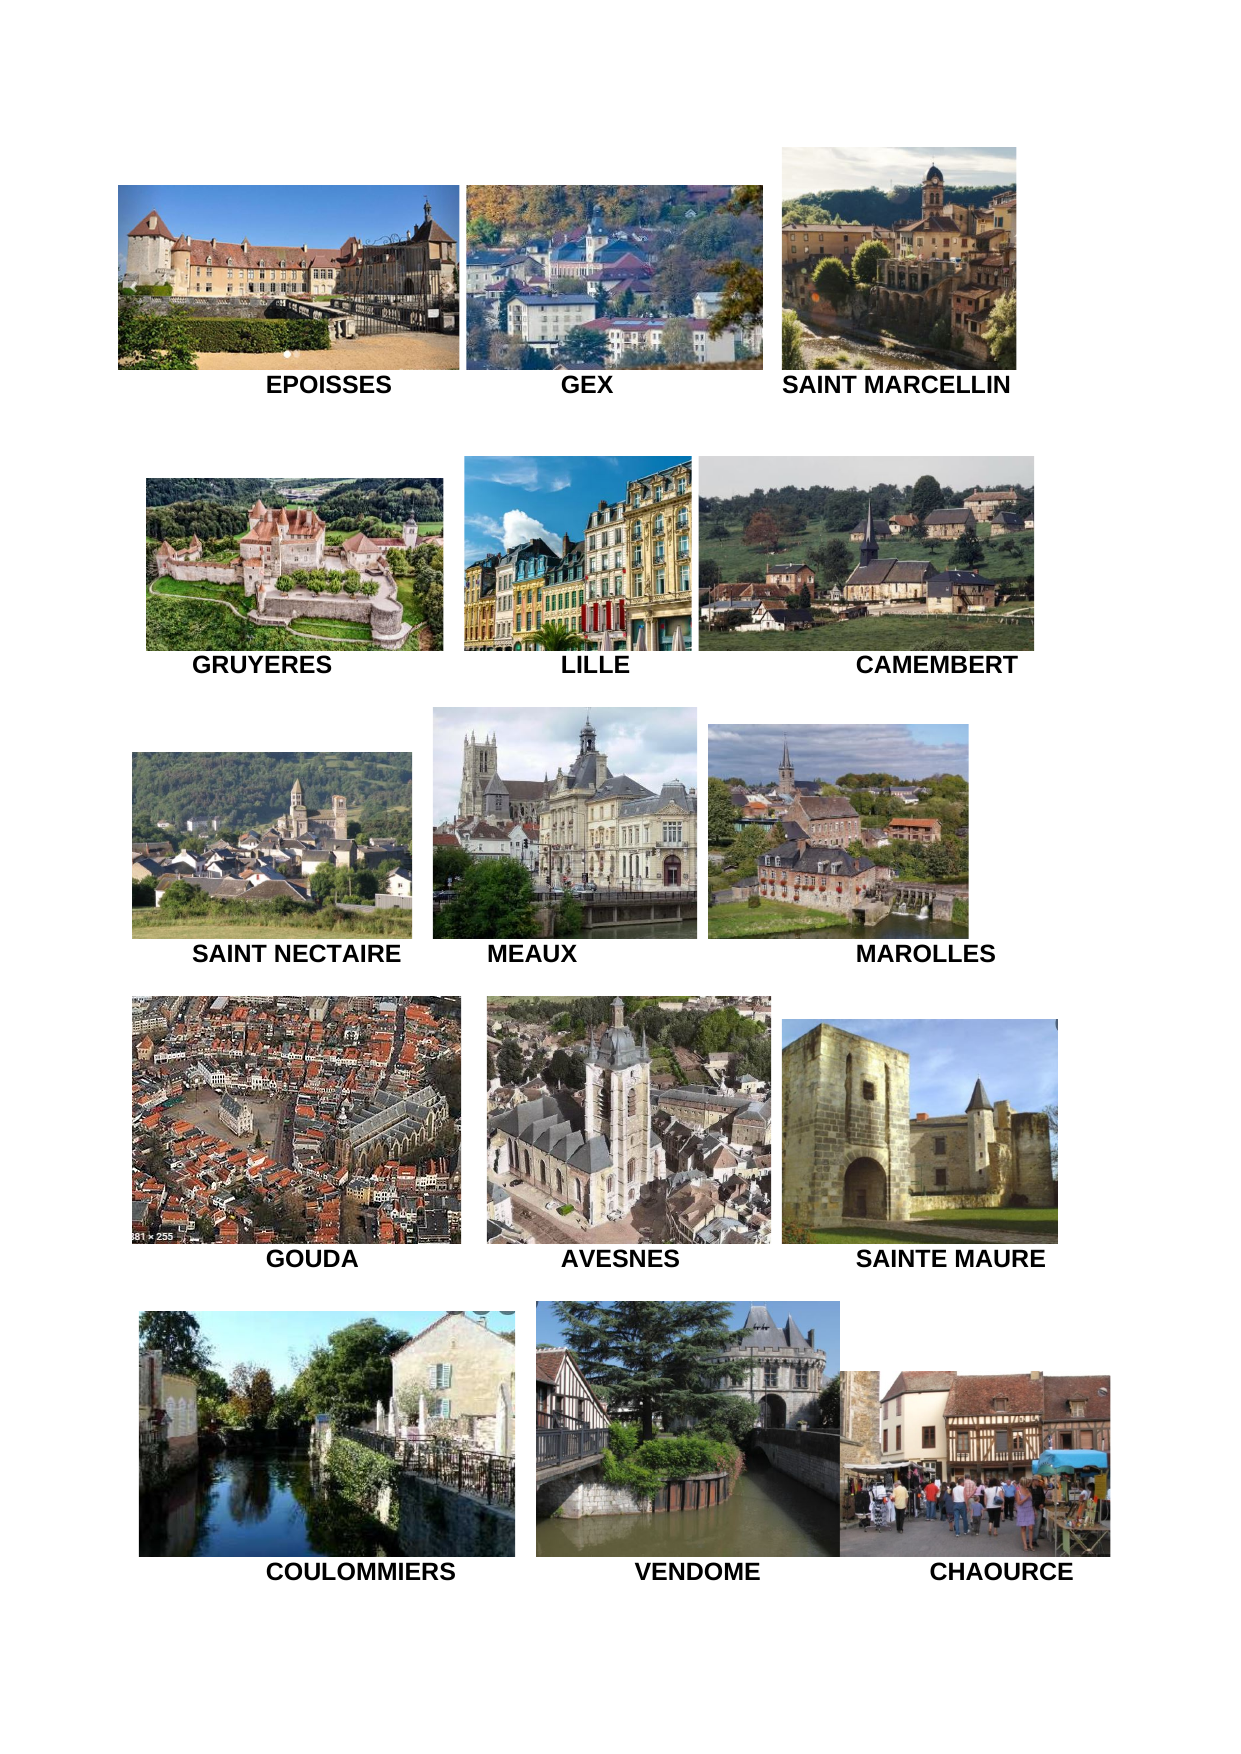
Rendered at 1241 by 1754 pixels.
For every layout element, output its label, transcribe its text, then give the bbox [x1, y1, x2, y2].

picture [781, 147, 1017, 370]
picture [464, 456, 692, 651]
text GRUYERES LILLE CAMEMBERT [118, 650, 1122, 679]
picture [118, 185, 460, 370]
text SAINT NECTAIRE MEAUX MAROLLES [118, 938, 1122, 967]
picture [466, 185, 763, 370]
picture [132, 752, 413, 939]
picture [132, 996, 462, 1244]
text EPOISSES GEX SAINT MARCELLIN [192, 370, 1122, 398]
picture [698, 456, 1035, 651]
picture [432, 707, 698, 939]
text COULOMMIERS VENDOME CHAOURCE [192, 1557, 1122, 1585]
picture [708, 724, 969, 939]
picture [781, 1019, 1058, 1244]
picture [138, 1311, 515, 1557]
picture [536, 1301, 1111, 1557]
picture [146, 478, 444, 651]
text GOUDA AVESNES SAINTE MAURE [118, 1244, 1122, 1273]
picture [486, 996, 772, 1244]
